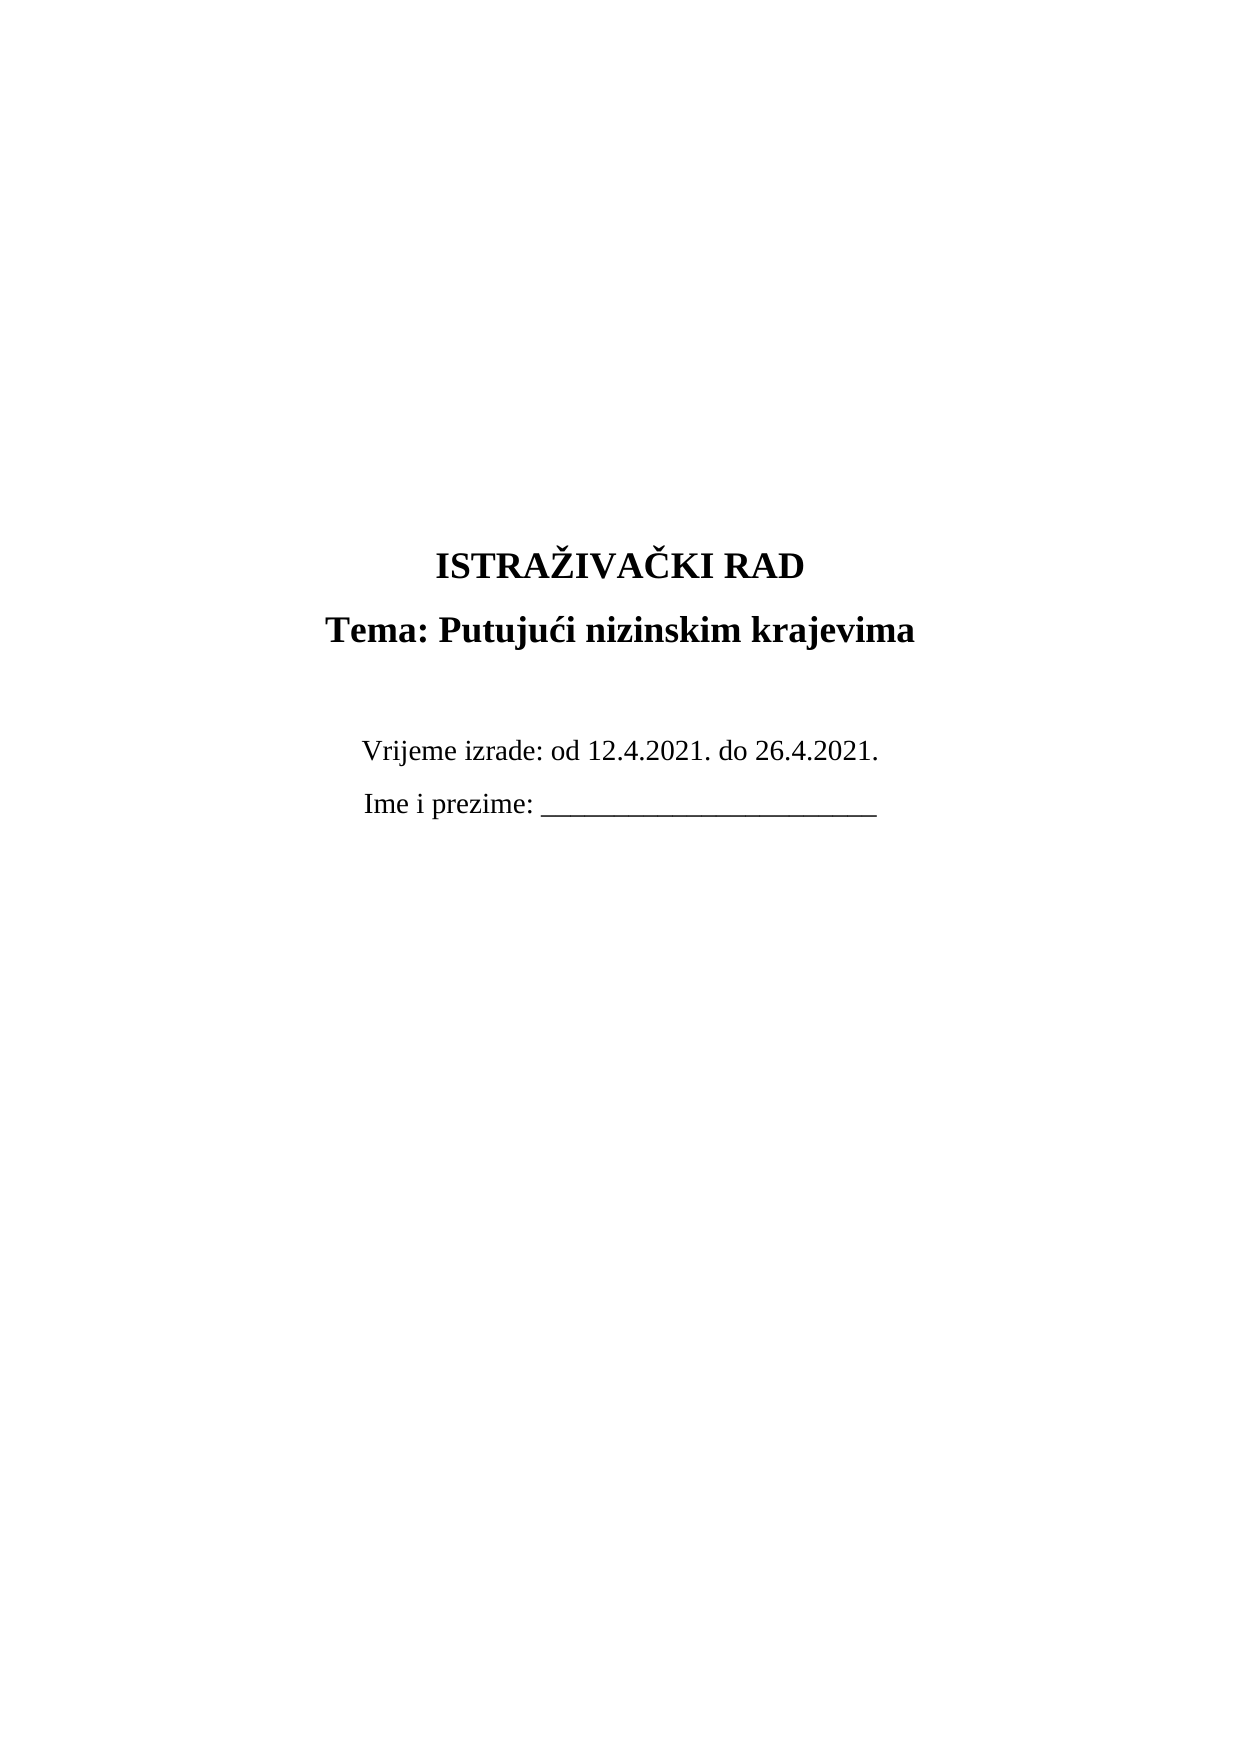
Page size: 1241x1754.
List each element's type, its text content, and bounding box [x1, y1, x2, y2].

text Ime i prezime: _______________________ [75, 786, 1165, 820]
text Vrijeme izrade: od 12.4.2021. do 26.4.2021. [75, 733, 1165, 767]
text Tema: Putujući nizinskim krajevima [75, 607, 1165, 650]
text ISTRAŽIVAČKI RAD [75, 544, 1165, 587]
